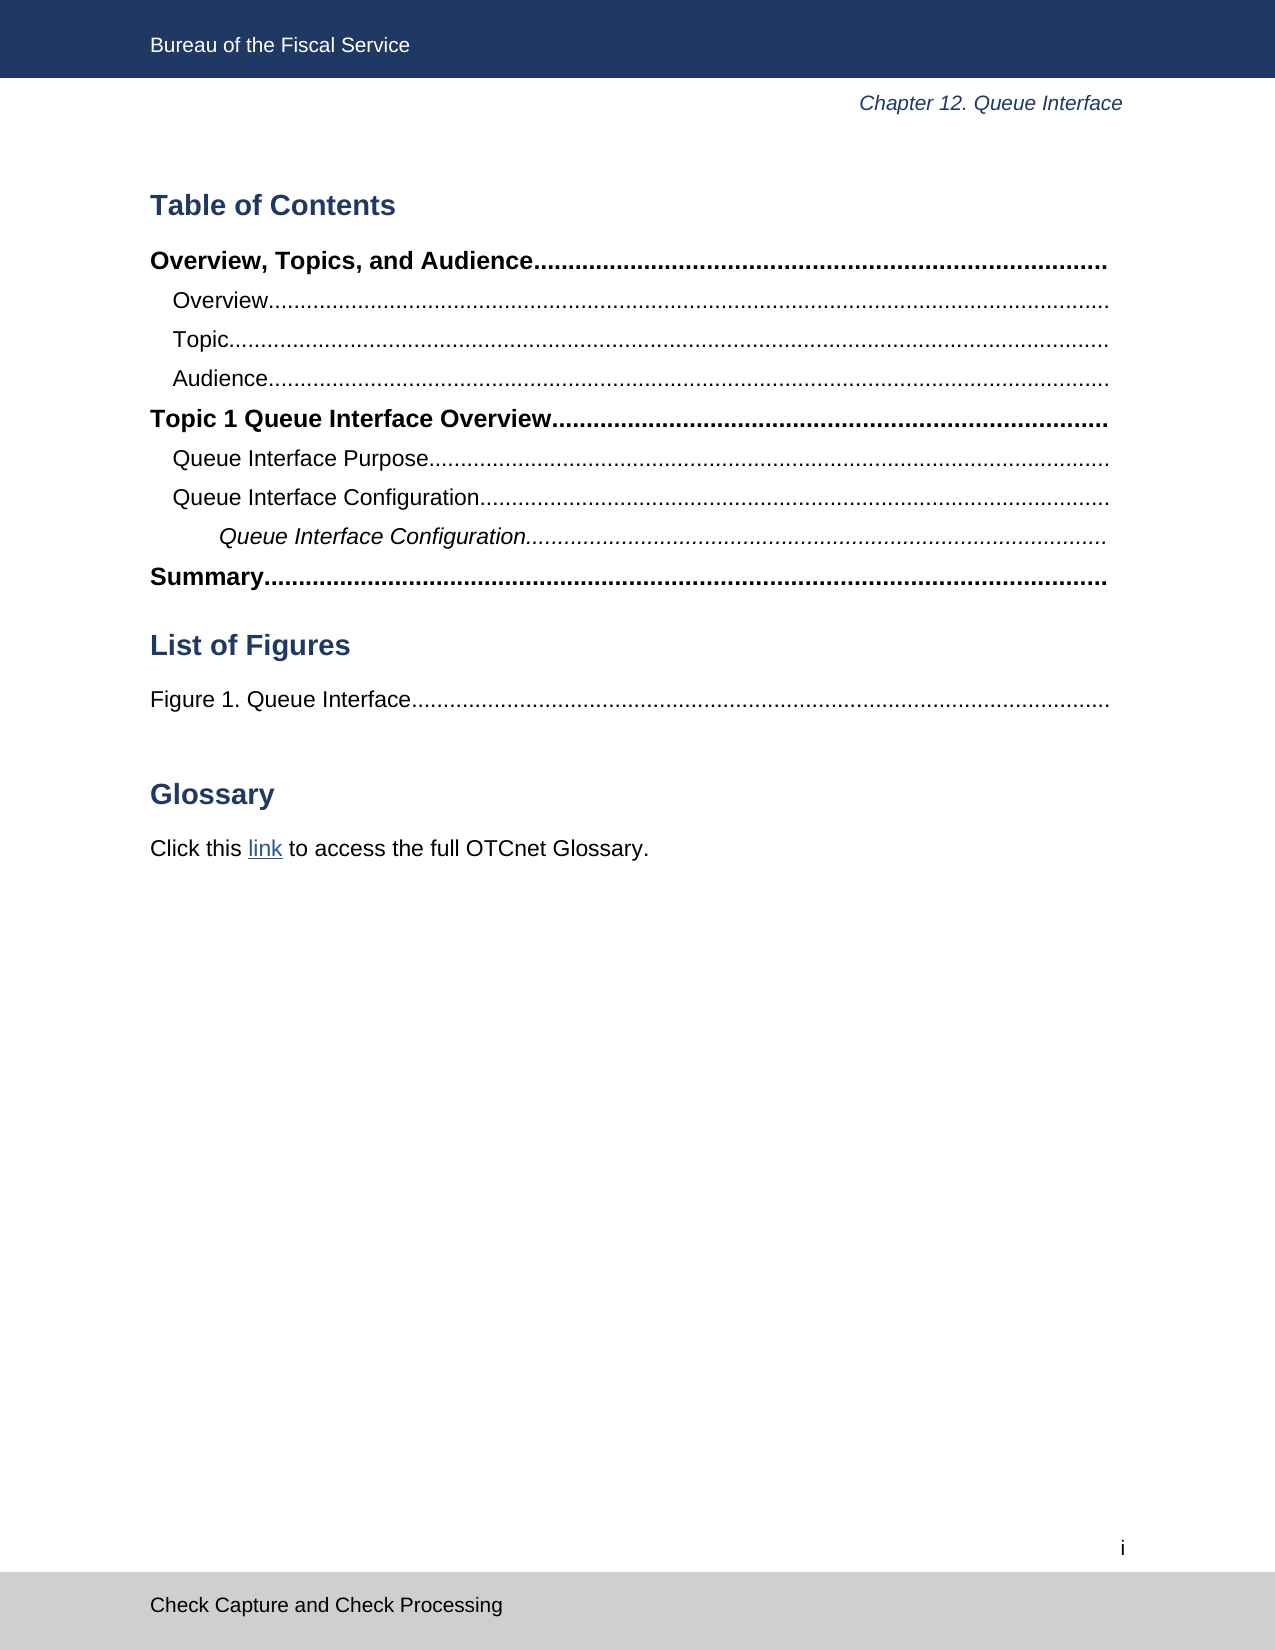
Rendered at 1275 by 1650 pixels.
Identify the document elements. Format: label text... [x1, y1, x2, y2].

text Figure 1. Queue Interface 4 [150, 686, 1068, 713]
text Audience 1 [172, 365, 1068, 391]
text Queue Interface Configuration 3 [172, 484, 1068, 510]
text Summary 5 [150, 562, 1068, 590]
text Topic 1 [172, 326, 1068, 352]
text Click this link to access the full OTCnet Glossary. [150, 835, 1125, 862]
text Topic 1 Queue Interface Overview 2 [150, 404, 1068, 433]
text Queue Interface Configuration 4 [219, 523, 1068, 549]
text Overview 1 [172, 287, 1068, 314]
subtitle List of Figures [150, 628, 1125, 661]
subtitle Table of Contents [150, 187, 1125, 221]
text Queue Interface Purpose 2 [172, 445, 1068, 471]
subtitle Glossary [150, 777, 1125, 810]
text Overview, Topics, and Audience 1 [150, 246, 1068, 275]
